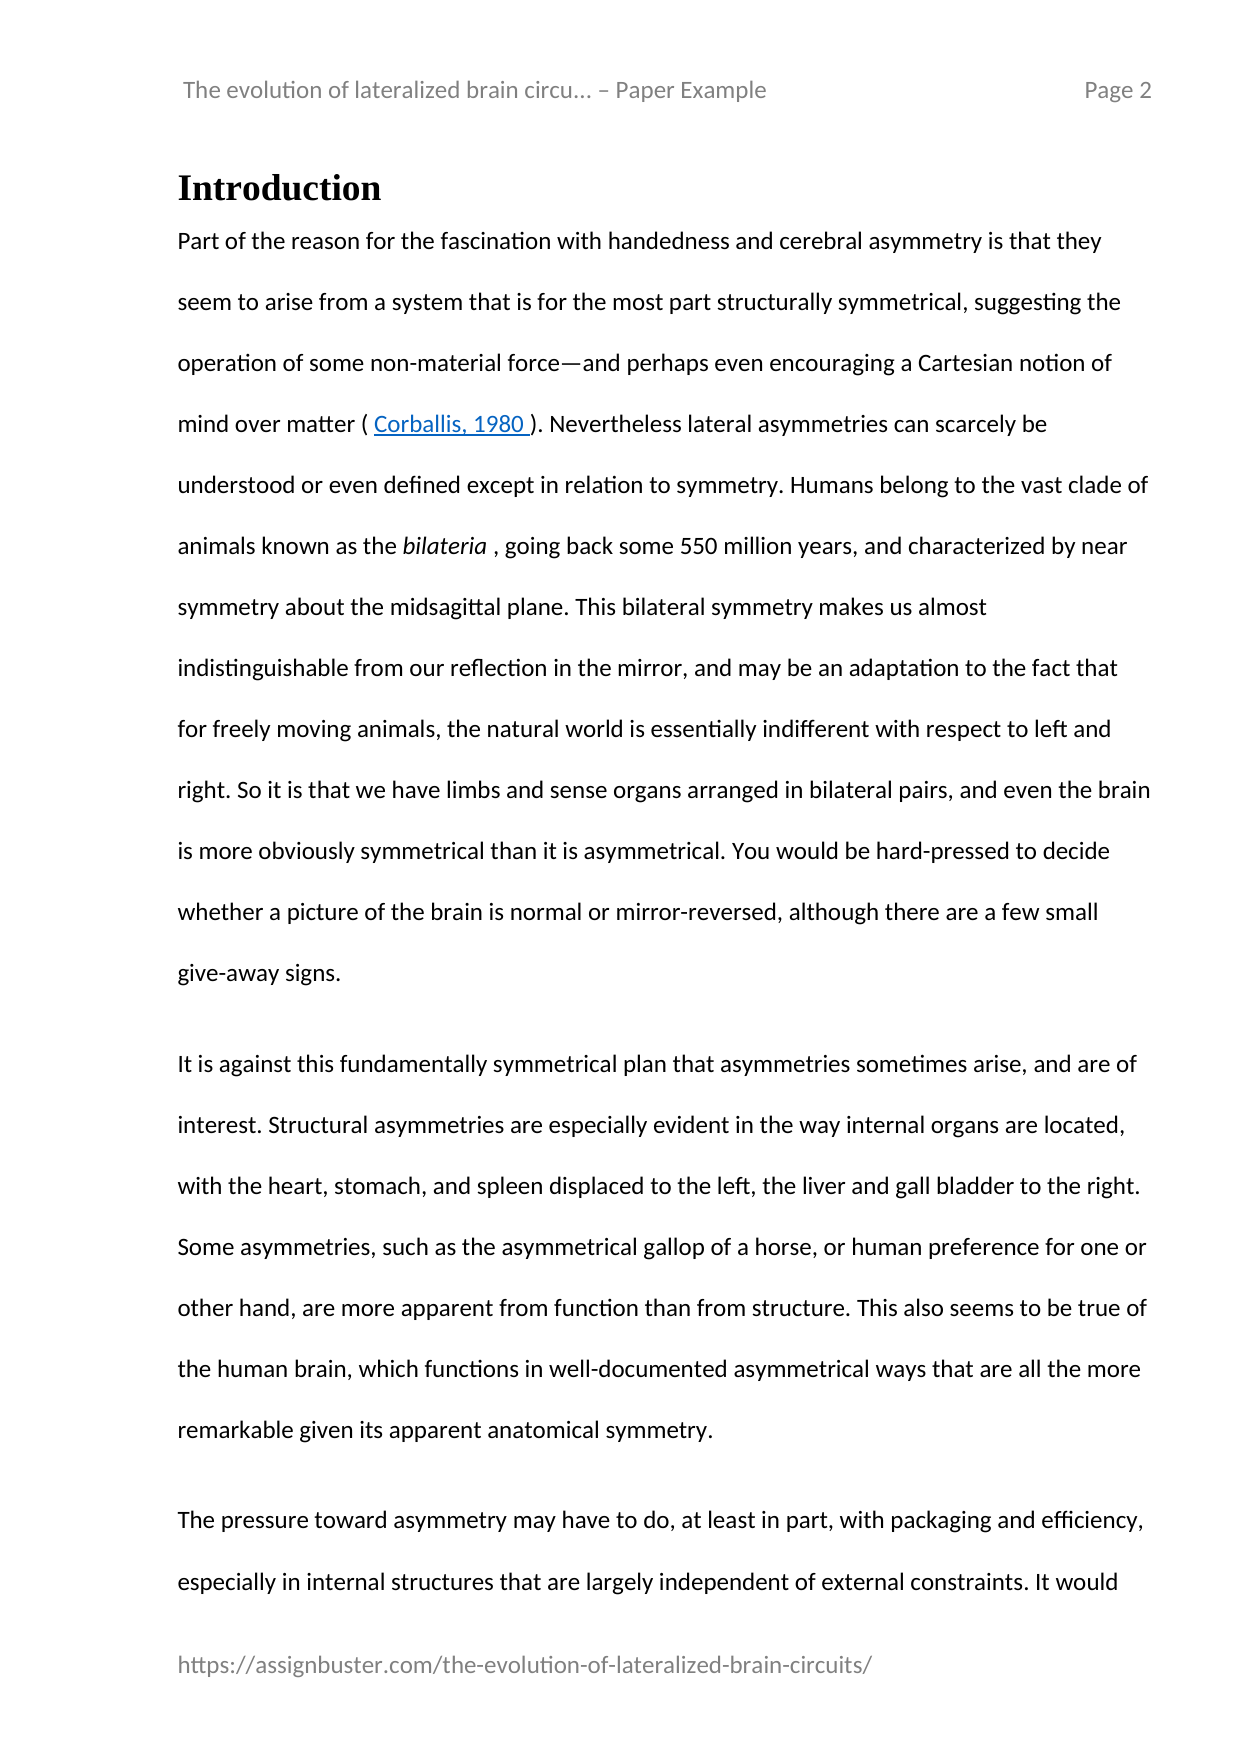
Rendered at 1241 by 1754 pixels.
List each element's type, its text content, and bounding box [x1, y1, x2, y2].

text Part of the reason for the fascination with handedness and cerebral asymmetry is that they seem to arise from a system that is for the most part structurally symmetrical, suggesting the operation of some non-material force—and perhaps even encouraging a Cartesian notion of mind over matter ( Corballis, 1980 ). Nevertheless lateral asymmetries can scarcely be understood or even defined except in relation to symmetry. Humans belong to the vast clade of animals known as the bilateria , going back some 550 million years, and characterized by near symmetry about the midsagittal plane. This bilateral symmetry makes us almost indistinguishable from our reflection in the mirror, and may be an adaptation to the fact that for freely moving animals, the natural world is essentially indifferent with respect to left and right. So it is that we have limbs and sense organs arranged in bilateral pairs, and even the brain is more obviously symmetrical than it is asymmetrical. You would be hard-pressed to decide whether a picture of the brain is normal or mirror-reversed, although there are a few small give-away signs. [177, 225, 1152, 988]
text It is against this fundamentally symmetrical plan that asymmetries sometimes arise, and are of interest. Structural asymmetries are especially evident in the way internal organs are located, with the heart, stomach, and spleen displaced to the left, the liver and gall bladder to the right. Some asymmetries, such as the asymmetrical gallop of a horse, or human preference for one or other hand, are more apparent from function than from structure. This also seems to be true of the human brain, which functions in well-documented asymmetrical ways that are all the more remarkable given its apparent anatomical symmetry. [177, 1048, 1152, 1445]
subtitle Introduction [177, 166, 1152, 209]
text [177, 1505, 1152, 1596]
